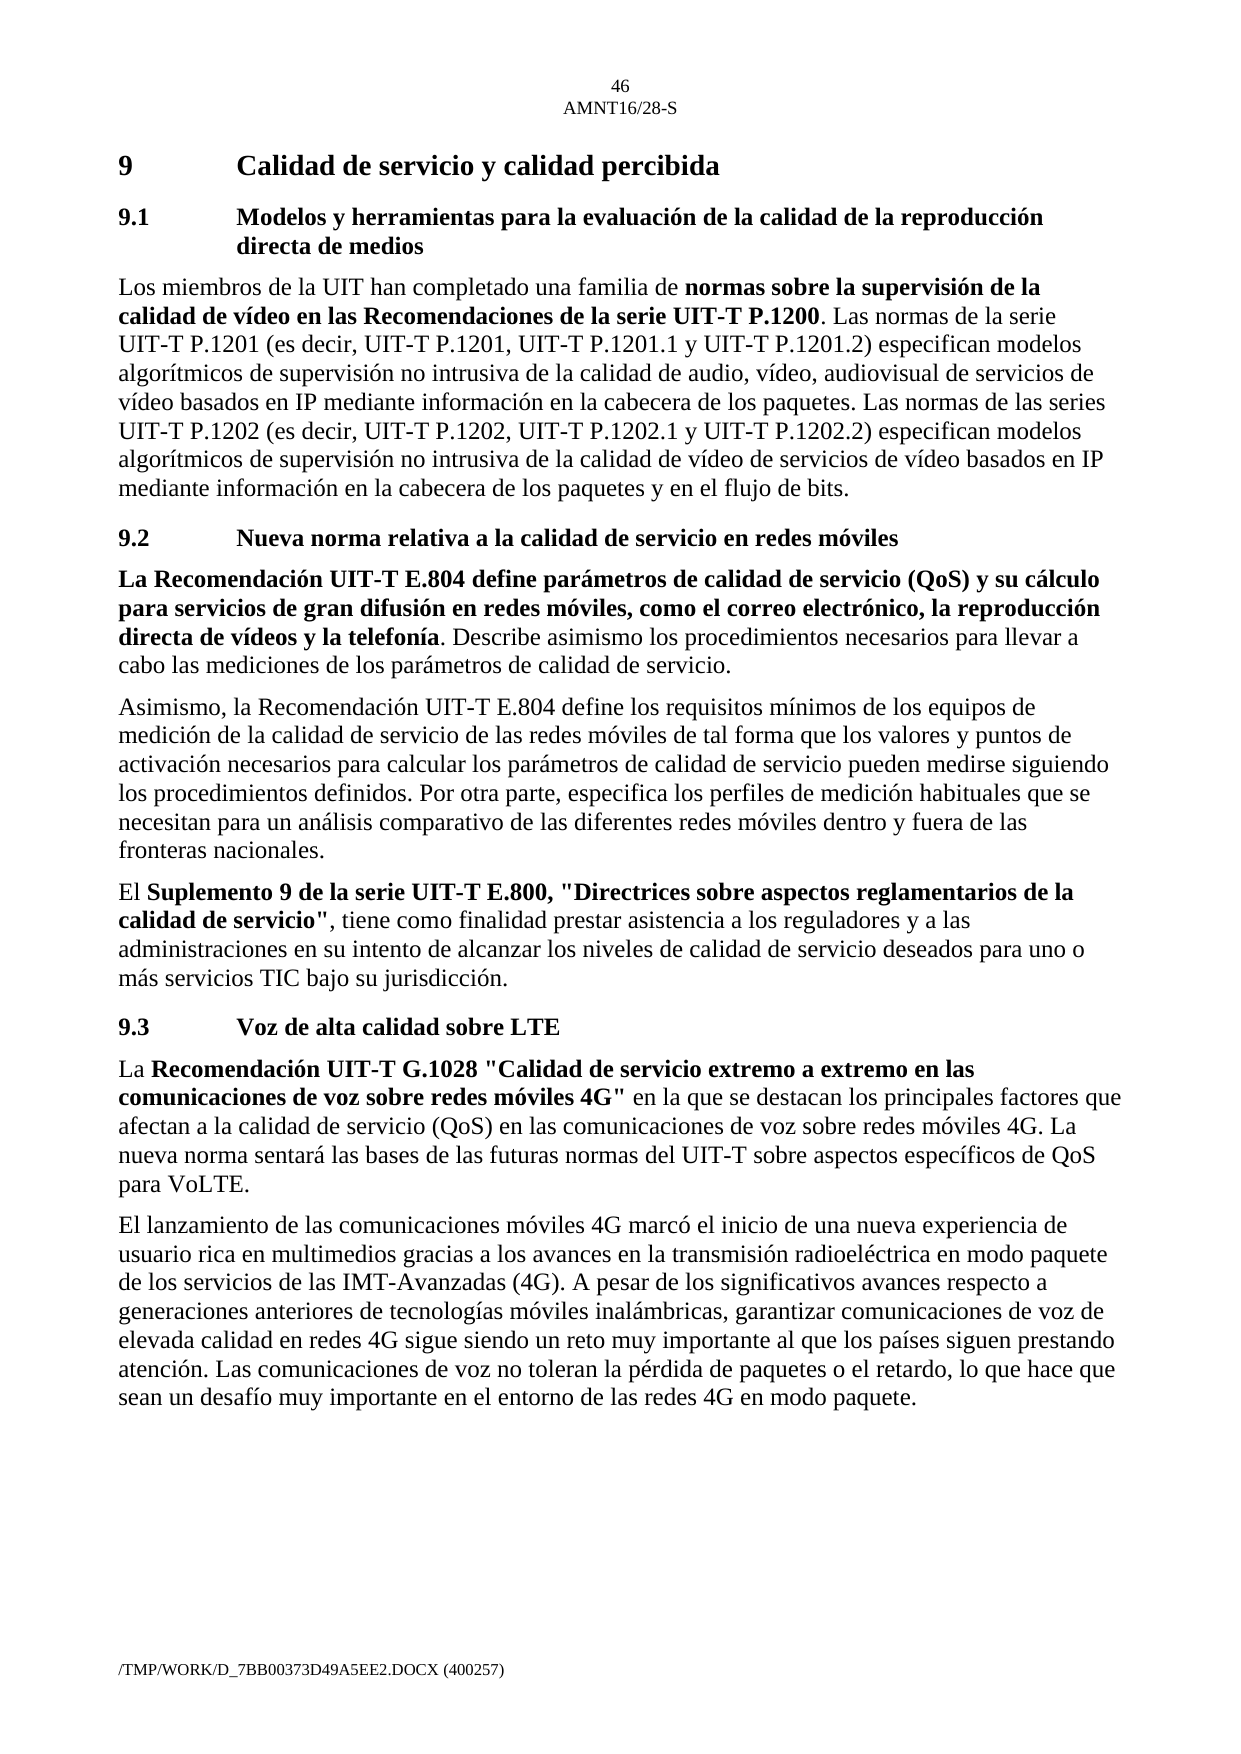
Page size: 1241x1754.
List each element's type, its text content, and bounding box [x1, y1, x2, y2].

text Asimismo, la Recomendación UIT-T E.804 define los requisitos mínimos de los equipos de medición de la calidad de servicio de las redes móviles de tal forma que los valores y puntos de activación necesarios para calcular los parámetros de calidad de servicio pueden medirse siguiendo los procedimientos definidos. Por otra parte, especifica los perfiles de medición habituales que se necesitan para un análisis comparativo de las diferentes redes móviles dentro y fuera de las fronteras nacionales. [118, 692, 1122, 864]
subtitle 9.2 Nueva norma relativa a la calidad de servicio en redes móviles [118, 523, 1122, 552]
subtitle 9.1 Modelos y herramientas para la evaluación de la calidad de la reproducción directa de medios [118, 202, 1122, 259]
text Los miembros de la UIT han completado una familia de normas sobre la supervisión de la calidad de vídeo en las Recomendaciones de la serie UIT-T P.1200. Las normas de la serie UIT-T P.1201 (es decir, UIT-T P.1201, UIT-T P.1201.1 y UIT-T P.1201.2) especifican modelos algorítmicos de supervisión no intrusiva de la calidad de audio, vídeo, audiovisual de servicios de vídeo basados en IP mediante información en la cabecera de los paquetes. Las normas de las series UIT-T P.1202 (es decir, UIT-T P.1202, UIT-T P.1202.1 y UIT-T P.1202.2) especifican modelos algorítmicos de supervisión no intrusiva de la calidad de vídeo de servicios de vídeo basados en IP mediante información en la cabecera de los paquetes y en el flujo de bits. [118, 272, 1122, 502]
text El lanzamiento de las comunicaciones móviles 4G marcó el inicio de una nueva experiencia de usuario rica en multimedios gracias a los avances en la transmisión radioeléctrica en modo paquete de los servicios de las IMT-Avanzadas (4G). A pesar de los significativos avances respecto a generaciones anteriores de tecnologías móviles inalámbricas, garantizar comunicaciones de voz de elevada calidad en redes 4G sigue siendo un reto muy importante al que los países siguen prestando atención. Las comunicaciones de voz no toleran la pérdida de paquetes o el retardo, lo que hace que sean un desafío muy importante en el entorno de las redes 4G en modo paquete. [118, 1210, 1122, 1411]
text El Suplemento 9 de la serie UIT-T E.800, "Directrices sobre aspectos reglamentarios de la calidad de servicio", tiene como finalidad prestar asistencia a los reguladores y a las administraciones en su intento de alcanzar los niveles de calidad de servicio deseados para uno o más servicios TIC bajo su jurisdicción. [118, 877, 1122, 992]
subtitle 9.3 Voz de alta calidad sobre LTE [118, 1012, 1122, 1041]
text La Recomendación UIT-T G.1028 "Calidad de servicio extremo a extremo en las comunicaciones de voz sobre redes móviles 4G" en la que se destacan los principales factores que afectan a la calidad de servicio (QoS) en las comunicaciones de voz sobre redes móviles 4G. La nueva norma sentará las bases de las futuras normas del UIT-T sobre aspectos específicos de QoS para VoLTE. [118, 1054, 1122, 1197]
subtitle 9 Calidad de servicio y calidad percibida [118, 148, 1122, 181]
title La Recomendación UIT-T E.804 define parámetros de calidad de servicio (QoS) y su cálculo para servicios de gran difusión en redes móviles, como el correo electrónico, la reproducción directa de vídeos y la telefonía. Describe asimismo los procedimientos necesarios para llevar a cabo las mediciones de los parámetros de calidad de servicio. [118, 564, 1122, 679]
